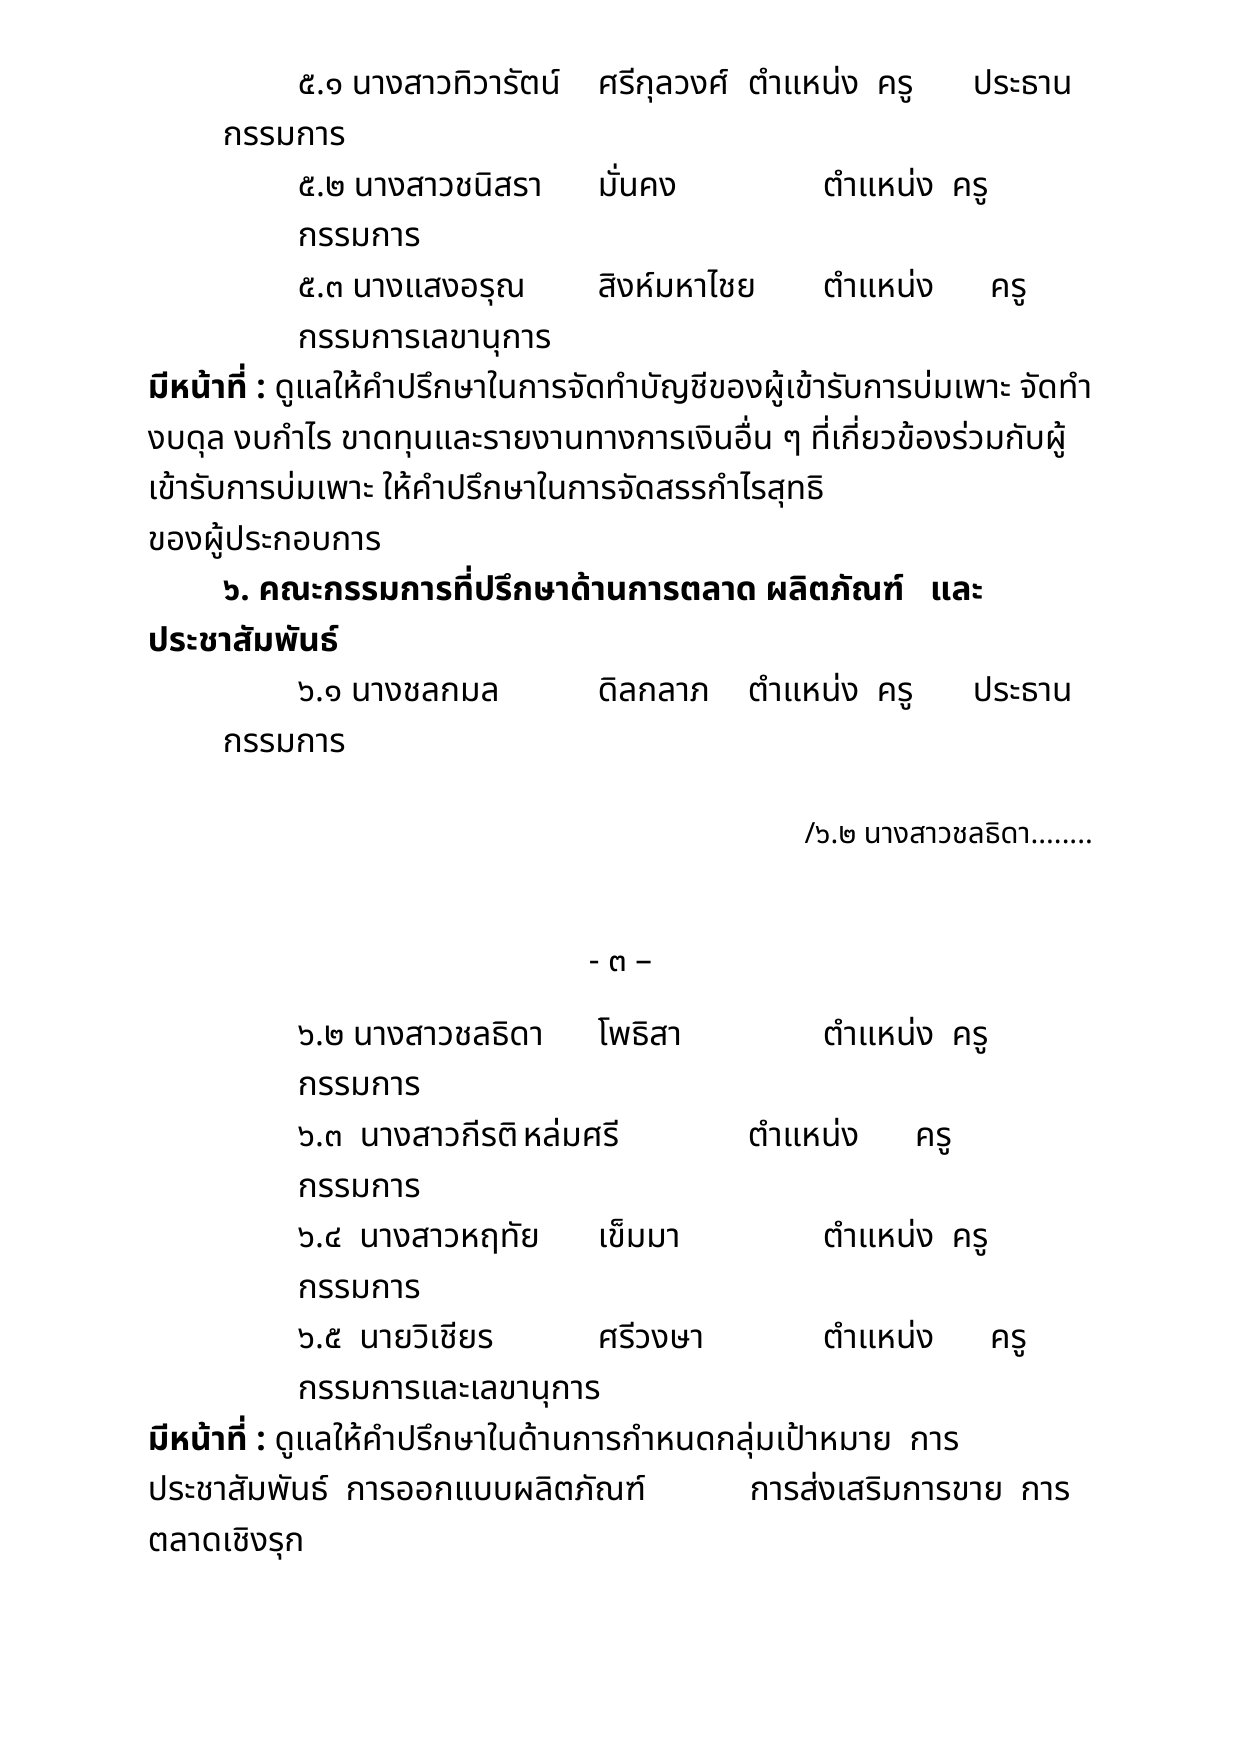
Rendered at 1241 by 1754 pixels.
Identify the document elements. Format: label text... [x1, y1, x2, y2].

text ๖.๕ นายวิเชียร ศรีวงษา ตำแหน่ง ครู กรรมการและเลขานุการ [223, 1313, 1093, 1414]
text ๖.๑ นางชลกมล ดิลกลาภ ตำแหน่ง ครู ประธานกรรมการ [223, 666, 1093, 767]
text ๖.๒ นางสาวชลธิดา โพธิสา ตำแหน่ง ครู กรรมการ [223, 1009, 1093, 1111]
text ๕.๑ นางสาวทิวารัตน์ ศรีกุลวงศ์ ตำแหน่ง ครู ประธานกรรมการ [223, 59, 1093, 160]
text - ๓ – [148, 936, 1093, 987]
text มีหน้าที่ : ดูแลให้คำปรึกษาในการจัดทำบัญชีของผู้เข้ารับการบ่มเพาะ จัดทำงบดุล งบกำไร ขาดทุนและรายงานทางการเงินอื่น ๆ ที่เกี่ยวข้องร่วมกับผู้เข้ารับการบ่มเพาะ ให้คำปรึกษาในการจัดสรรกำไรสุทธิ ของผู้ประกอบการ [148, 363, 1093, 565]
text ๕.๓ นางแสงอรุณ สิงห์มหาไชย ตำแหน่ง ครู กรรมการเลขานุการ [223, 262, 1093, 363]
text ๖.๓ นางสาวกีรติ หล่มศรี ตำแหน่ง ครู กรรมการ [223, 1111, 1093, 1212]
text มีหน้าที่ : ดูแลให้คำปรึกษาในด้านการกำหนดกลุ่มเป้าหมาย การประชาสัมพันธ์ การออกแบบผลิตภัณฑ์ การส่งเสริมการขาย การตลาดเชิงรุก [148, 1414, 1093, 1566]
text /๖.๒ นางสาวชลธิดา........ [223, 812, 1093, 857]
text ๖.๔ นางสาวหฤทัย เข็มมา ตำแหน่ง ครู กรรมการ [223, 1212, 1093, 1313]
text ๕.๒ นางสาวชนิสรา มั่นคง ตำแหน่ง ครู กรรมการ [223, 160, 1093, 262]
text ๖. คณะกรรมการที่ปรึกษาด้านการตลาด ผลิตภัณฑ์ และประชาสัมพันธ์ [148, 565, 1093, 666]
